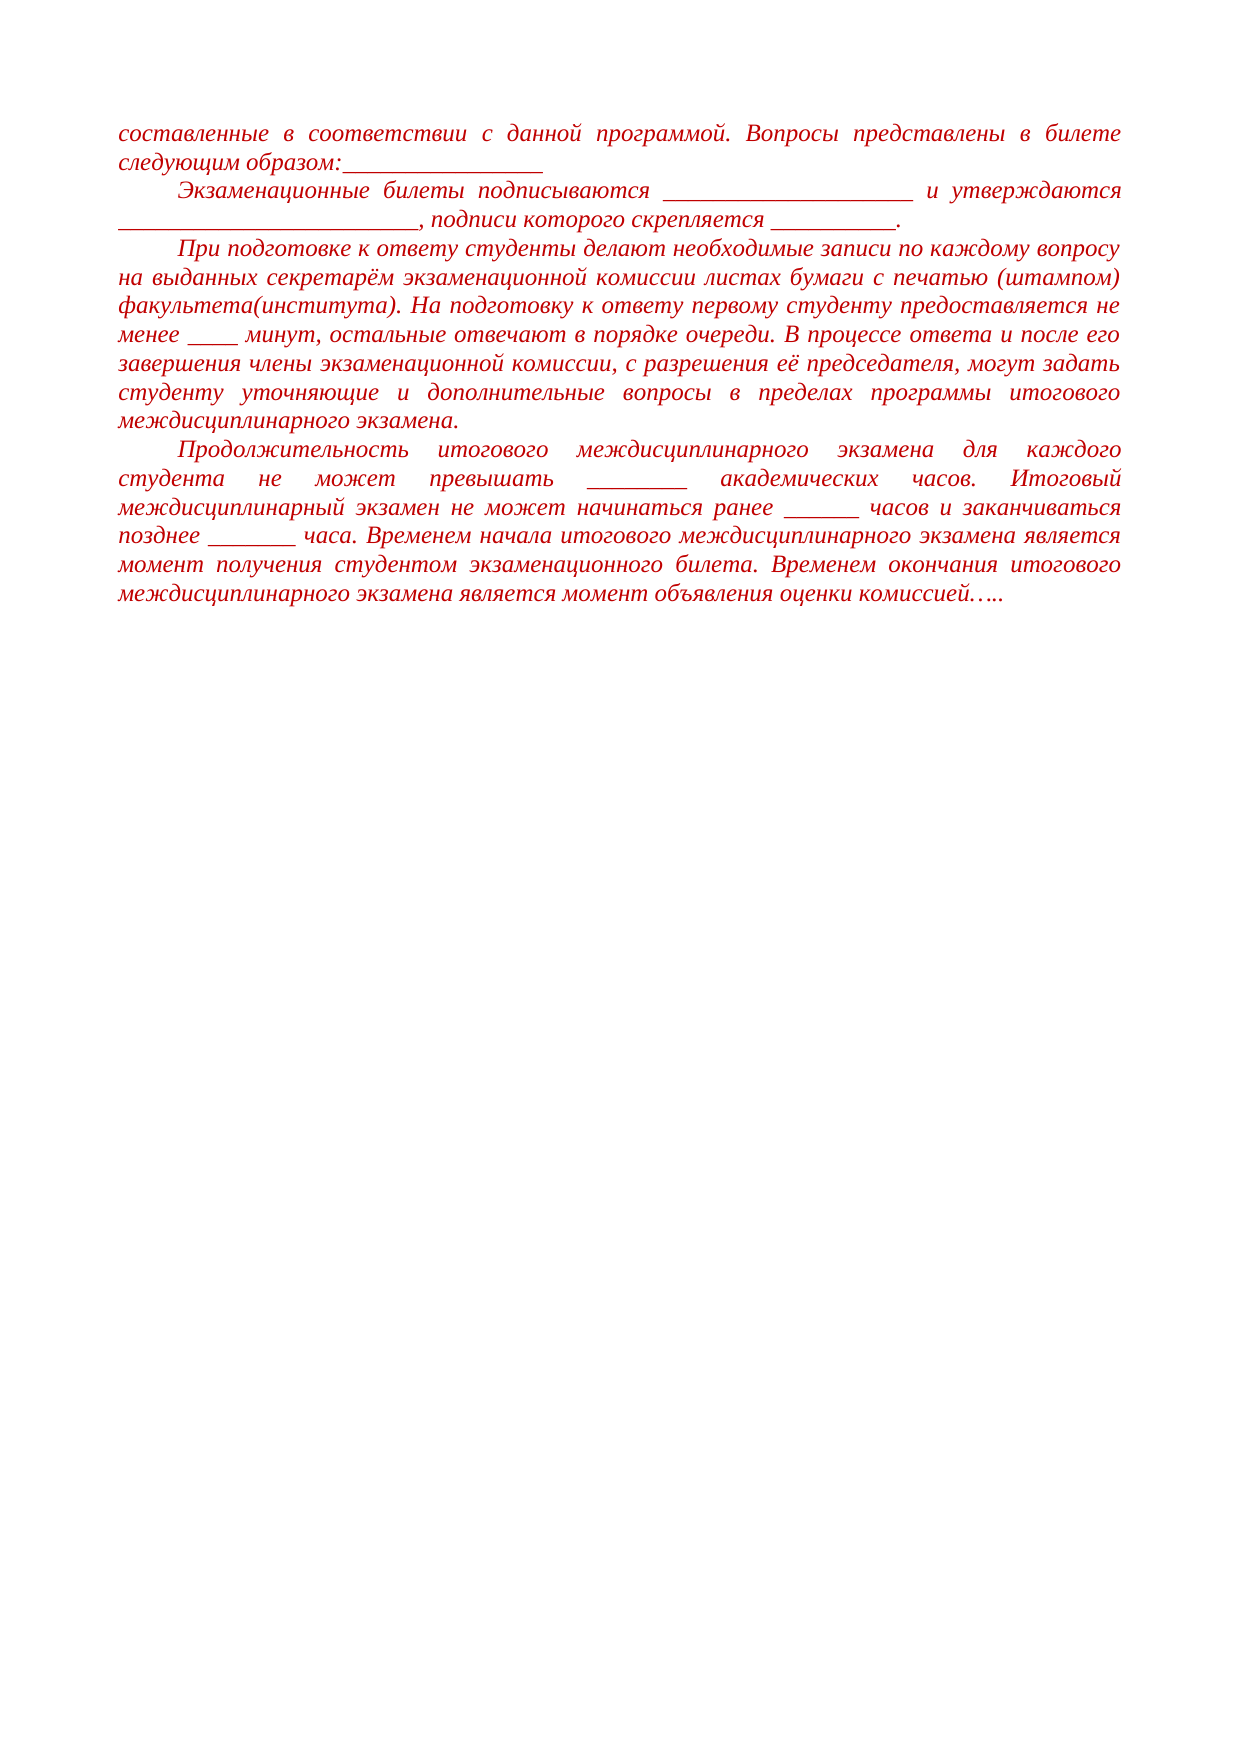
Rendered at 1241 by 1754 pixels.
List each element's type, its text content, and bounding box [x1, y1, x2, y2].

text Экзаменационные билеты подписываются ____________________ и утверждаются ________________________, подписи которого скрепляется __________. [118, 176, 1122, 233]
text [118, 118, 1122, 176]
text Продолжительность итогового междисциплинарного экзамена для каждого студента не может превышать ________ академических часов. Итоговый междисциплинарный экзамен не может начинаться ранее ______ часов и заканчиваться позднее _______ часа. Временем начала итогового междисциплинарного экзамена является момент получения студентом экзаменационного билета. Временем окончания итогового междисциплинарного экзамена является момент объявления оценки комиссией….. [118, 434, 1122, 607]
text При подготовке к ответу студенты делают необходимые записи по каждому вопросу на выданных секретарём экзаменационной комиссии листах бумаги с печатью (штампом) факультета(института). На подготовку к ответу первому студенту предоставляется не менее ____ минут, остальные отвечают в порядке очереди. В процессе ответа и после его завершения члены экзаменационной комиссии, с разрешения её председателя, могут задать студенту уточняющие и дополнительные вопросы в пределах программы итогового междисциплинарного экзамена. [118, 233, 1121, 434]
